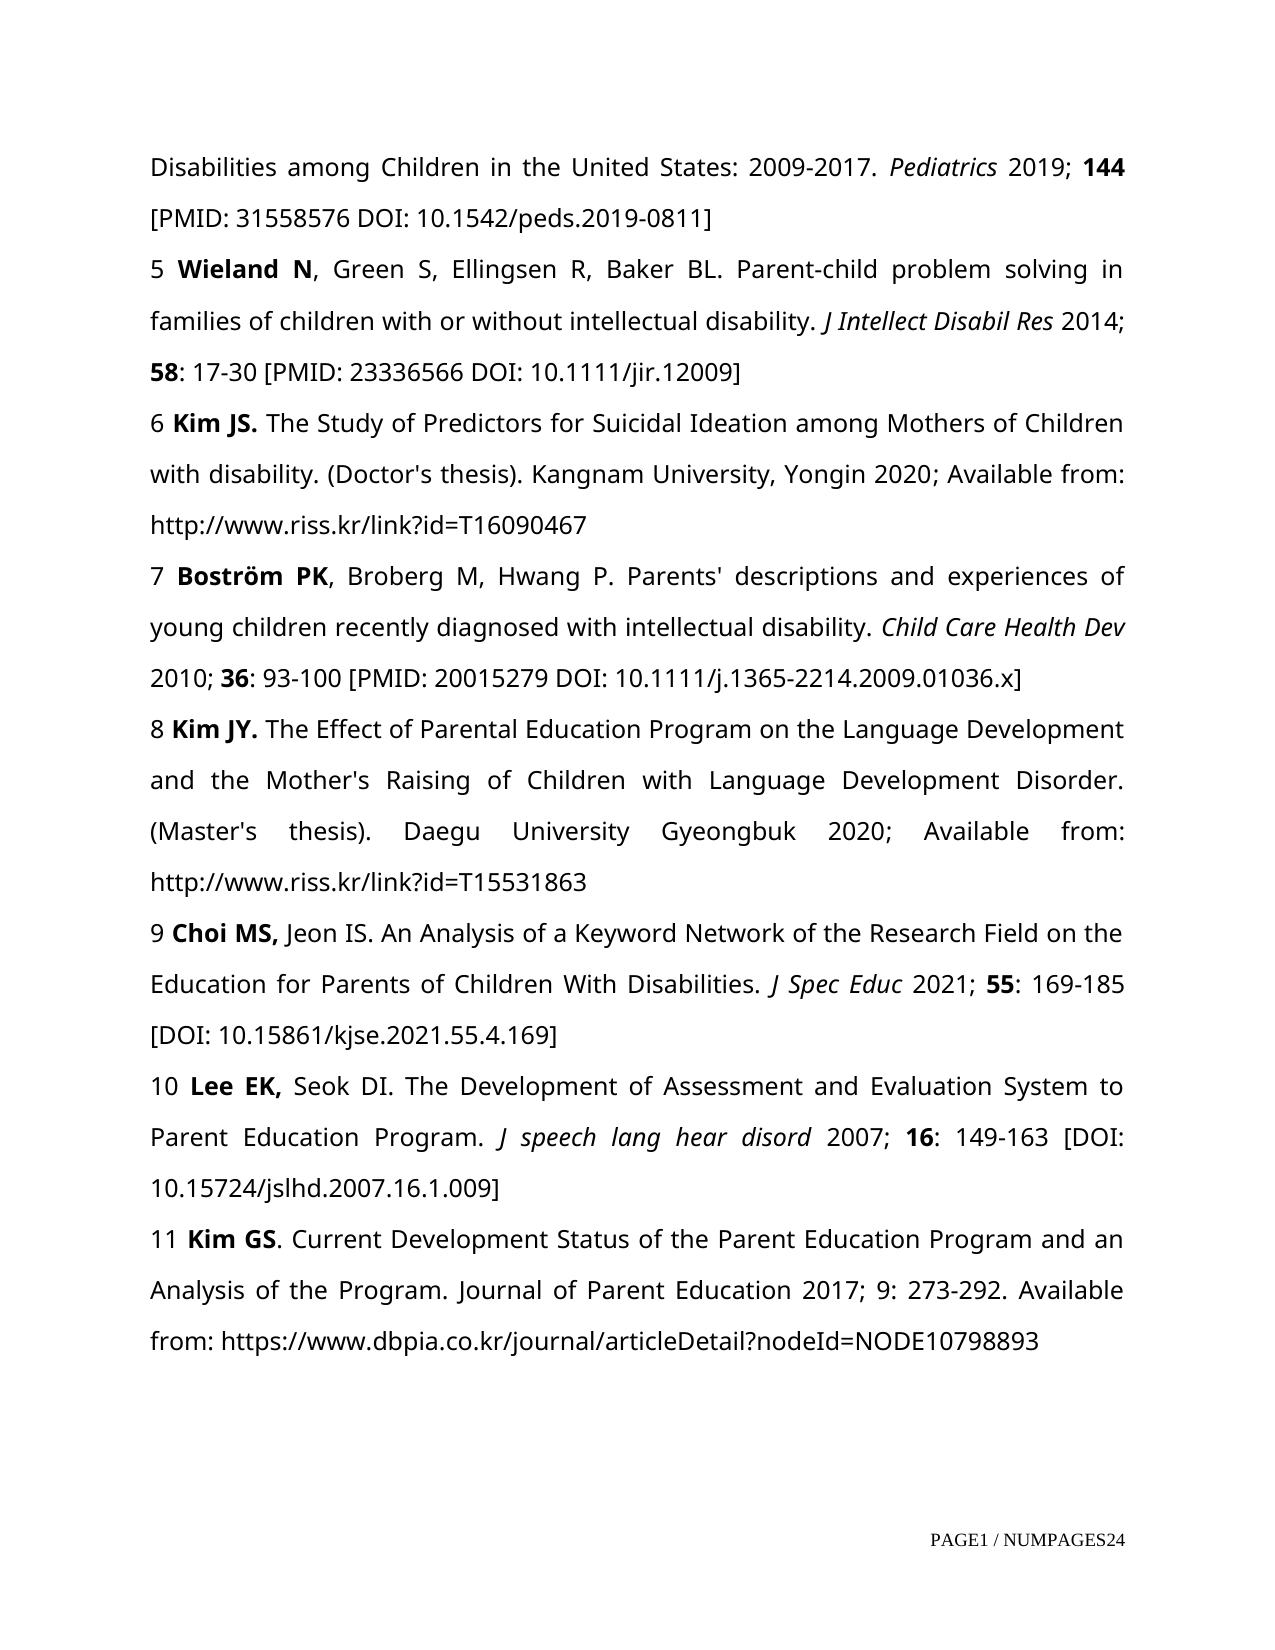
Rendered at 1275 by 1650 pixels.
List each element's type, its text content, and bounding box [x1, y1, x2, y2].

text 8 Kim JY. The Effect of Parental Education Program on the Language Development and the Mother's Raising of Children with Language Development Disorder. (Master's thesis). Daegu University Gyeongbuk 2020; Available from: http://www.riss.kr/link?id=T15531863 [150, 711, 1125, 899]
text 10 Lee EK, Seok DI. The Development of Assessment and Evaluation System to Parent Education Program. J speech lang hear disord 2007; 16: 149-163 [DOI: 10.15724/jslhd.2007.16.1.009] [150, 1069, 1125, 1205]
text 9 Choi MS, Jeon IS. An Analysis of a Keyword Network of the Research Field on the Education for Parents of Children With Disabilities. J Spec Educ 2021; 55: 169-185 [DOI: 10.15861/kjse.2021.55.4.169] [150, 916, 1125, 1052]
text 11 Kim GS. Current Development Status of the Parent Education Program and an Analysis of the Program. Journal of Parent Education 2017; 9: 273-292. Available from: https://www.dbpia.co.kr/journal/articleDetail?nodeId=NODE10798893 [150, 1222, 1125, 1358]
text 5 Wieland N, Green S, Ellingsen R, Baker BL. Parent-child problem solving in families of children with or without intellectual disability. J Intellect Disabil Res 2014; 58: 17-30 [PMID: 23336566 DOI: 10.1111/jir.12009] [150, 252, 1125, 388]
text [150, 150, 1125, 235]
text 7 Boström PK, Broberg M, Hwang P. Parents' descriptions and experiences of young children recently diagnosed with intellectual disability. Child Care Health Dev 2010; 36: 93-100 [PMID: 20015279 DOI: 10.1111/j.1365-2214.2009.01036.x] [150, 558, 1125, 694]
text 6 Kim JS. The Study of Predictors for Suicidal Ideation among Mothers of Children with disability. (Doctor's thesis). Kangnam University, Yongin 2020; Available from: http://www.riss.kr/link?id=T16090467 [150, 405, 1125, 541]
